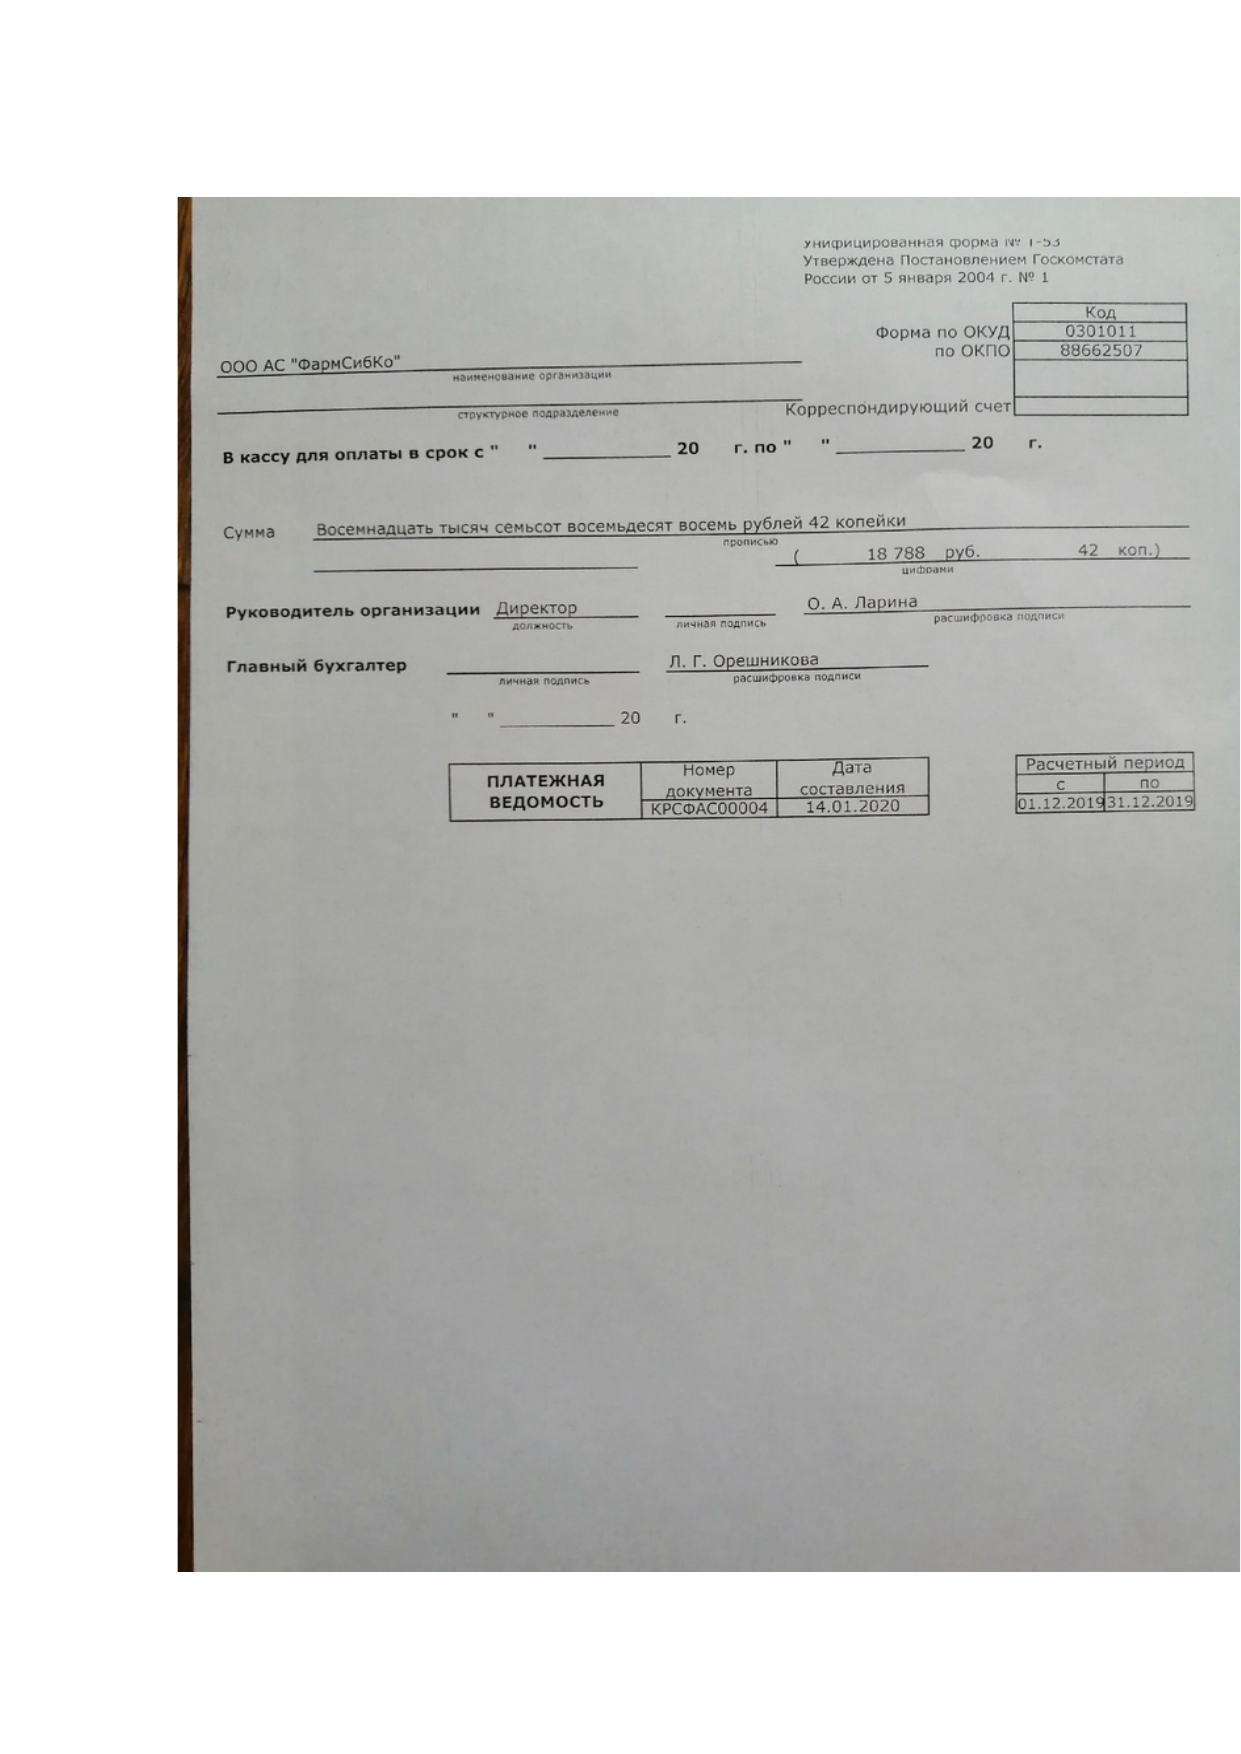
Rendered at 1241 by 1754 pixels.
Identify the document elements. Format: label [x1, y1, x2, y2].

picture [177, 197, 1241, 1572]
